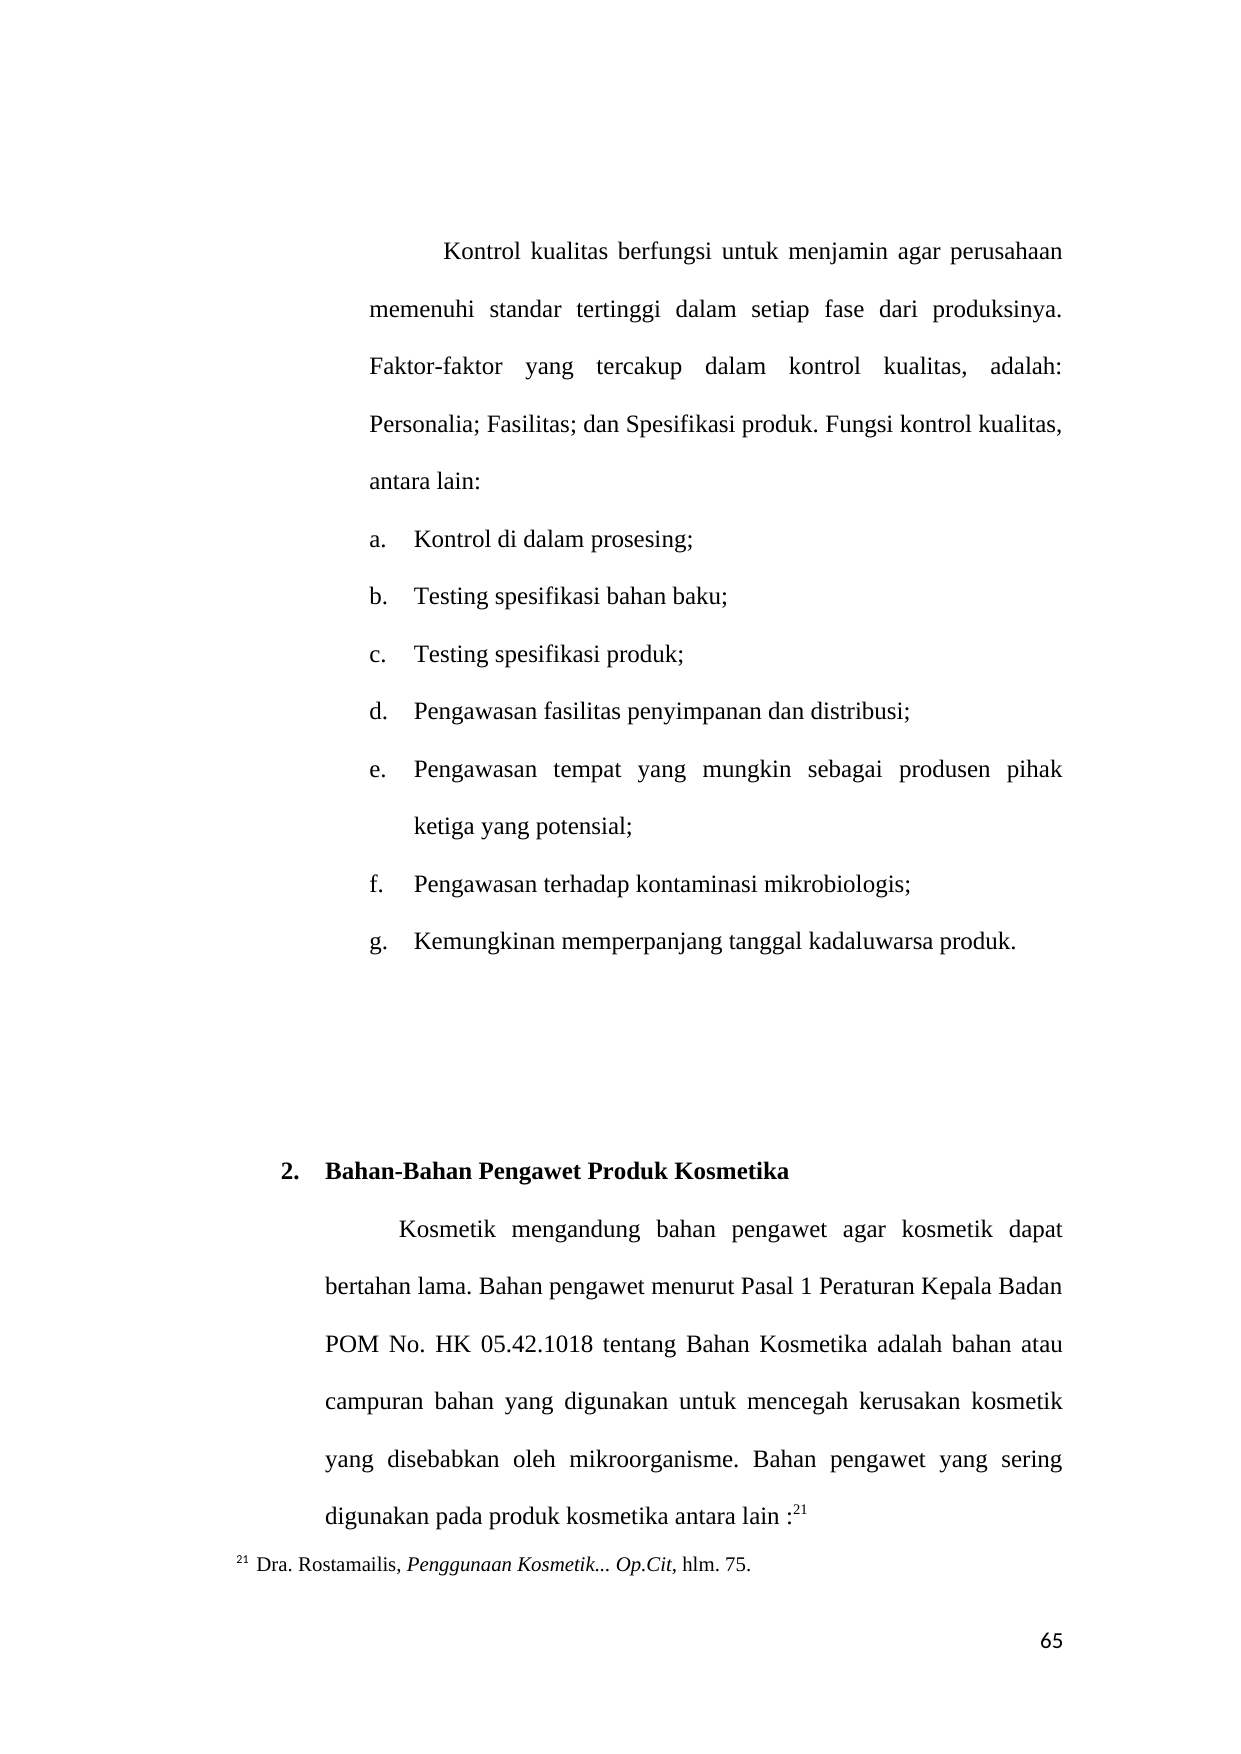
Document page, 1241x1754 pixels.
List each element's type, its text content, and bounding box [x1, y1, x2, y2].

list Kontrol di dalam prosesing; [369, 524, 1063, 552]
list Testing spesifikasi produk; [369, 639, 1063, 667]
list Kontrol kualitas berfungsi untuk menjamin agar perusahaan memenuhi standar tertinggi dalam setiap fase dari produksinya. Faktor-faktor yang tercakup dalam kontrol kualitas, adalah: Personalia; Fasilitas; dan Spesifikasi produk. Fungsi kontrol kualitas, antara lain: [369, 236, 1063, 495]
list Bahan-Bahan Pengawet Produk Kosmetika [281, 1156, 1063, 1185]
list Kosmetik mengandung bahan pengawet agar kosmetik dapat bertahan lama. Bahan pengawet menurut Pasal 1 Peraturan Kepala Badan POM No. HK 05.42.1018 tentang Bahan Kosmetika adalah bahan atau campuran bahan yang digunakan untuk mencegah kerusakan kosmetik yang disebabkan oleh mikroorganisme. Bahan pengawet yang sering digunakan pada produk kosmetika antara lain : [325, 1214, 1063, 1530]
list Kemungkinan memperpanjang tanggal kadaluwarsa produk. [369, 926, 1063, 955]
list Testing spesifikasi bahan baku; [369, 581, 1063, 610]
list Pengawasan tempat yang mungkin sebagai produsen pihak ketiga yang potensial; [369, 754, 1063, 840]
list Pengawasan terhadap kontaminasi mikrobiologis; [369, 869, 1063, 897]
list Pengawasan fasilitas penyimpanan dan distribusi; [369, 696, 1063, 725]
